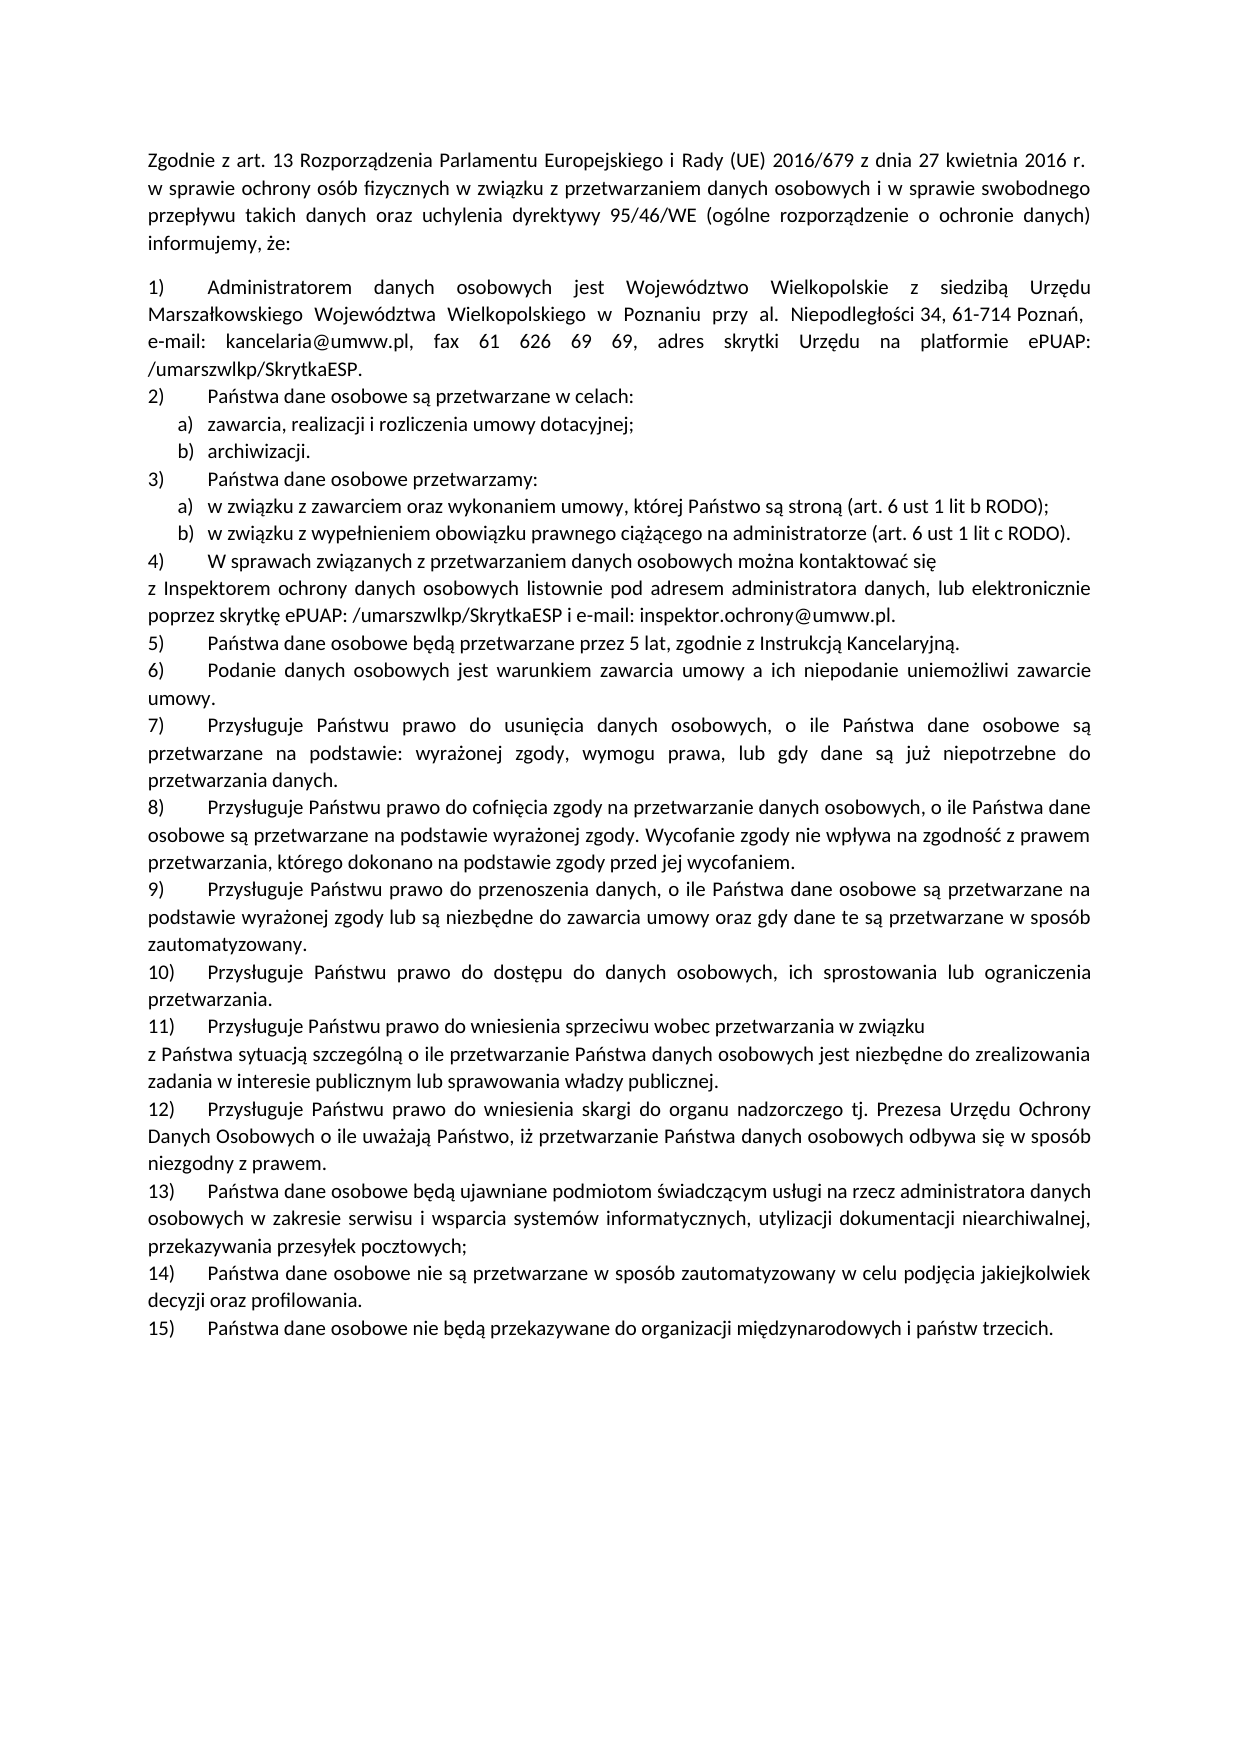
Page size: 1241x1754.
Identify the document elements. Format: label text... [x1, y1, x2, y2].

text 14) Państwa dane osobowe nie są przetwarzane w sposób zautomatyzowany w celu podjęcia jakiejkolwiek decyzji oraz profilowania. [148, 1260, 1092, 1313]
text 9) Przysługuje Państwu prawo do przenoszenia danych, o ile Państwa dane osobowe są przetwarzane na podstawie wyrażonej zgody lub są niezbędne do zawarcia umowy oraz gdy dane te są przetwarzane w sposób zautomatyzowany. [148, 877, 1092, 957]
text a) zawarcia, realizacji i rozliczenia umowy dotacyjnej; [177, 411, 1092, 436]
text 8) Przysługuje Państwu prawo do cofnięcia zgody na przetwarzanie danych osobowych, o ile Państwa dane osobowe są przetwarzane na podstawie wyrażonej zgody. Wycofanie zgody nie wpływa na zgodność z prawem przetwarzania, którego dokonano na podstawie zgody przed jej wycofaniem. [148, 794, 1092, 875]
text 7) Przysługuje Państwu prawo do usunięcia danych osobowych, o ile Państwa dane osobowe są przetwarzane na podstawie: wyrażonej zgody, wymogu prawa, lub gdy dane są już niepotrzebne do przetwarzania danych. [148, 712, 1092, 792]
text 1) Administratorem danych osobowych jest Województwo Wielkopolskie z siedzibą Urzędu Marszałkowskiego Województwa Wielkopolskiego w Poznaniu przy al. Niepodległości 34, 61-714 Poznań, e-mail: kancelaria@umww.pl, fax 61 626 69 69, adres skrytki Urzędu na platformie ePUAP: /umarszwlkp/SkrytkaESP. [148, 274, 1092, 382]
text 11) Przysługuje Państwu prawo do wniesienia sprzeciwu wobec przetwarzania w związku [148, 1014, 1092, 1039]
text 4) W sprawach związanych z przetwarzaniem danych osobowych można kontaktować się [148, 548, 1092, 573]
text 10) Przysługuje Państwu prawo do dostępu do danych osobowych, ich sprostowania lub ograniczenia przetwarzania. [148, 959, 1092, 1012]
text b) archiwizacji. [177, 438, 1092, 464]
text 5) Państwa dane osobowe będą przetwarzane przez 5 lat, zgodnie z Instrukcją Kancelaryjną. [148, 630, 1092, 656]
text b) w związku z wypełnieniem obowiązku prawnego ciążącego na administratorze (art. 6 ust 1 lit c RODO). [177, 521, 1092, 546]
text Zgodnie z art. 13 Rozporządzenia Parlamentu Europejskiego i Rady (UE) 2016/679 z dnia 27 kwietnia 2016 r. w sprawie ochrony osób fizycznych w związku z przetwarzaniem danych osobowych i w sprawie swobodnego przepływu takich danych oraz uchylenia dyrektywy 95/46/WE (ogólne rozporządzenie o ochronie danych) informujemy, że: [148, 148, 1092, 255]
text a) w związku z zawarciem oraz wykonaniem umowy, której Państwo są stroną (art. 6 ust 1 lit b RODO); [177, 493, 1092, 518]
text 15) Państwa dane osobowe nie będą przekazywane do organizacji międzynarodowych i państw trzecich. [148, 1315, 1092, 1340]
text 6) Podanie danych osobowych jest warunkiem zawarcia umowy a ich niepodanie uniemożliwi zawarcie umowy. [148, 657, 1092, 710]
text z Inspektorem ochrony danych osobowych listownie pod adresem administratora danych, lub elektronicznie poprzez skrytkę ePUAP: /umarszwlkp/SkrytkaESP i e-mail: inspektor.ochrony@umww.pl. [148, 575, 1092, 628]
text 3) Państwa dane osobowe przetwarzamy: [148, 466, 1092, 491]
text 13) Państwa dane osobowe będą ujawniane podmiotom świadczącym usługi na rzecz administratora danych osobowych w zakresie serwisu i wsparcia systemów informatycznych, utylizacji dokumentacji niearchiwalnej, przekazywania przesyłek pocztowych; [148, 1178, 1092, 1258]
text z Państwa sytuacją szczególną o ile przetwarzanie Państwa danych osobowych jest niezbędne do zrealizowania zadania w interesie publicznym lub sprawowania władzy publicznej. [148, 1041, 1092, 1094]
text 2) Państwa dane osobowe są przetwarzane w celach: [148, 383, 1092, 409]
text 12) Przysługuje Państwu prawo do wniesienia skargi do organu nadzorczego tj. Prezesa Urzędu Ochrony Danych Osobowych o ile uważają Państwo, iż przetwarzanie Państwa danych osobowych odbywa się w sposób niezgodny z prawem. [148, 1096, 1092, 1176]
